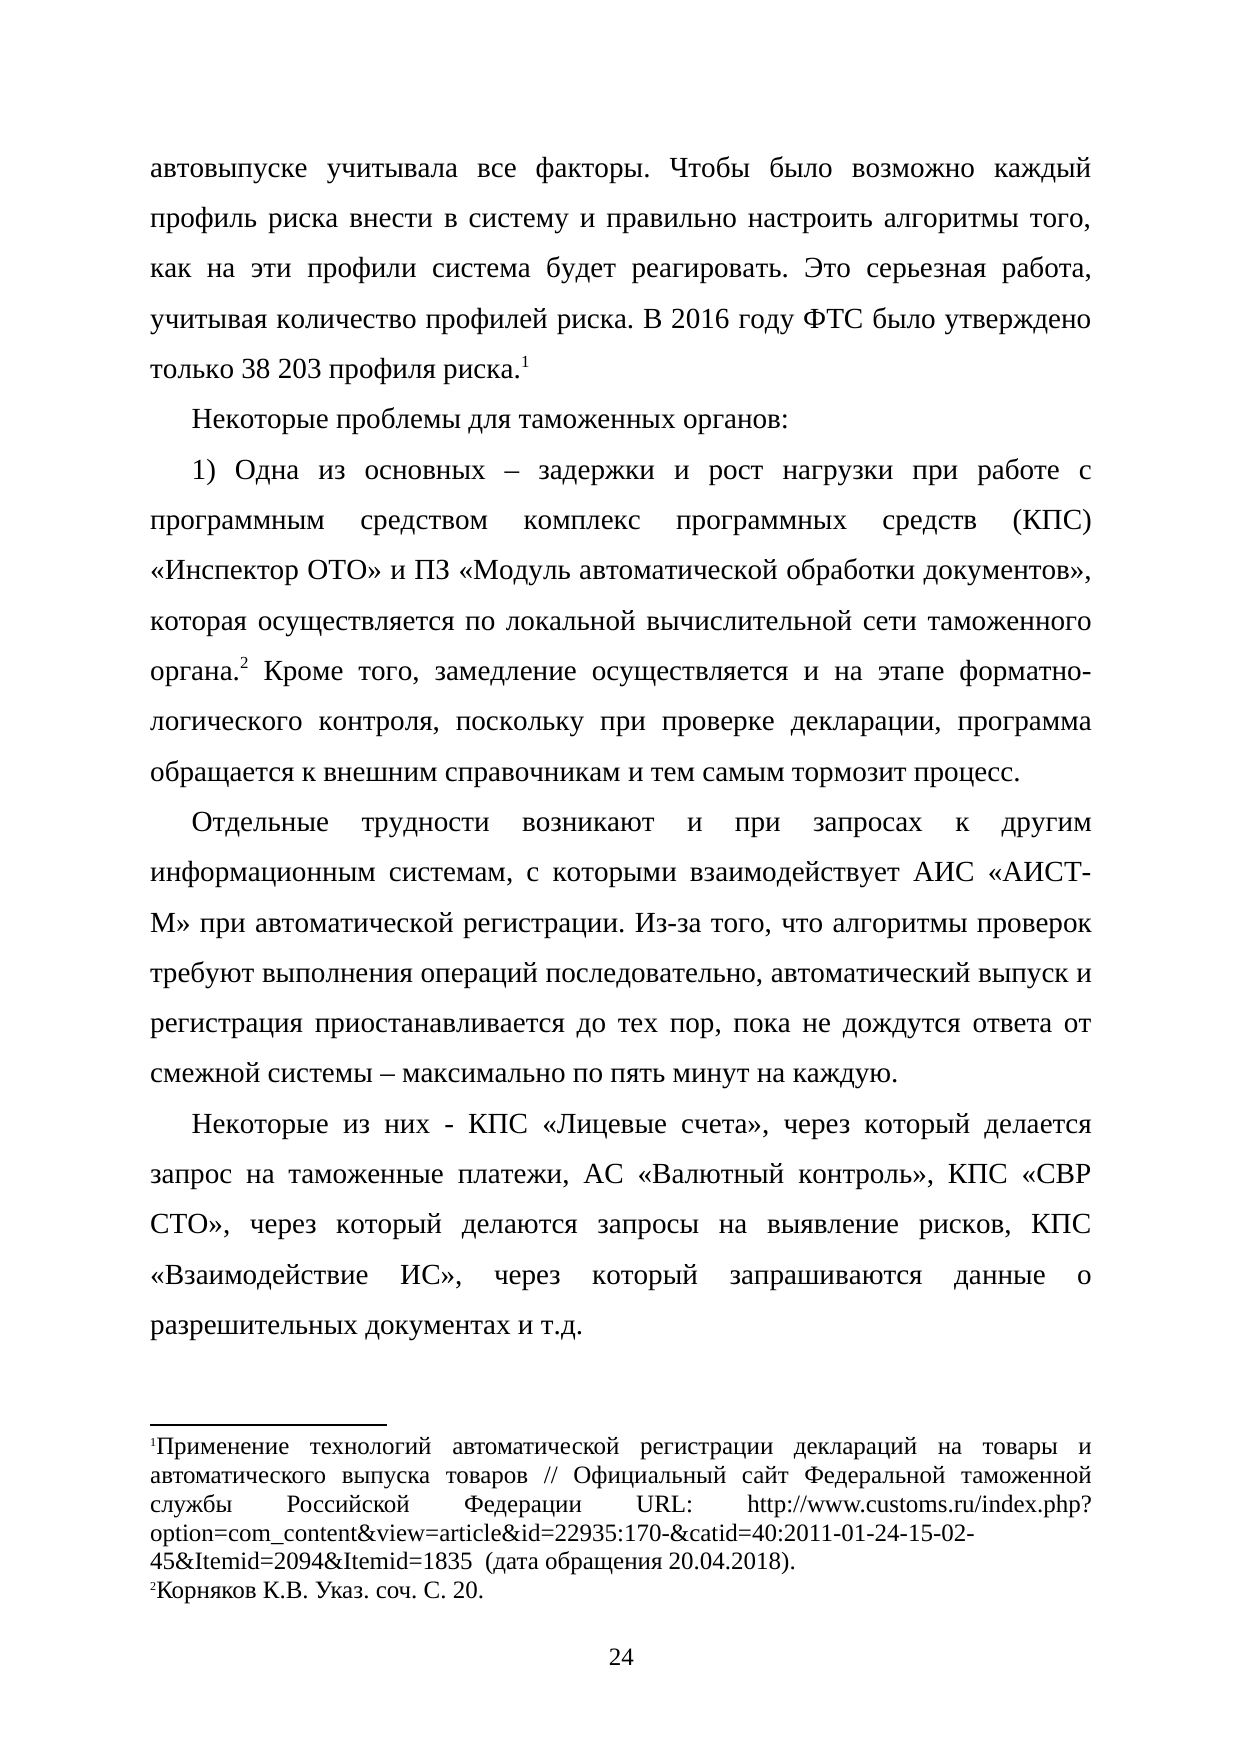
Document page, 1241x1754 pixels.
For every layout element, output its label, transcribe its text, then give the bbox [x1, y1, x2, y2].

text Некоторые из них - КПС «Лицевые счета», через который делается запрос на таможенные платежи, АС «Валютный контроль», КПС «СВР СТО», через который делаются запросы на выявление рисков, КПС «Взаимодействие ИС», через который запрашиваются данные о разрешительных документах и т.д. [150, 1106, 1092, 1341]
text Отдельные трудности возникают и при запросах к другим информационным системам, с которыми взаимодействует АИС «АИСТ-М» при автоматической регистрации. Из-за того, что алгоритмы проверок требуют выполнения операций последовательно, автоматический выпуск и регистрация приостанавливается до тех пор, пока не дождутся ответа от смежной системы – максимально по пять минут на каждую. [150, 804, 1092, 1089]
text 1) Одна из основных – задержки и рост нагрузки при работе с программным средством комплекс программных средств (КПС) «Инспектор ОТО» и ПЗ «Модуль автоматической обработки документов», которая осуществляется по локальной вычислительной сети таможенного органа. Кроме того, замедление осуществляется и на этапе форматно-логического контроля, поскольку при проверке декларации, программа обращается к внешним справочникам и тем самым тормозит процесс. [150, 452, 1092, 787]
text Некоторые проблемы для таможенных органов: [150, 402, 1092, 435]
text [150, 150, 1092, 385]
